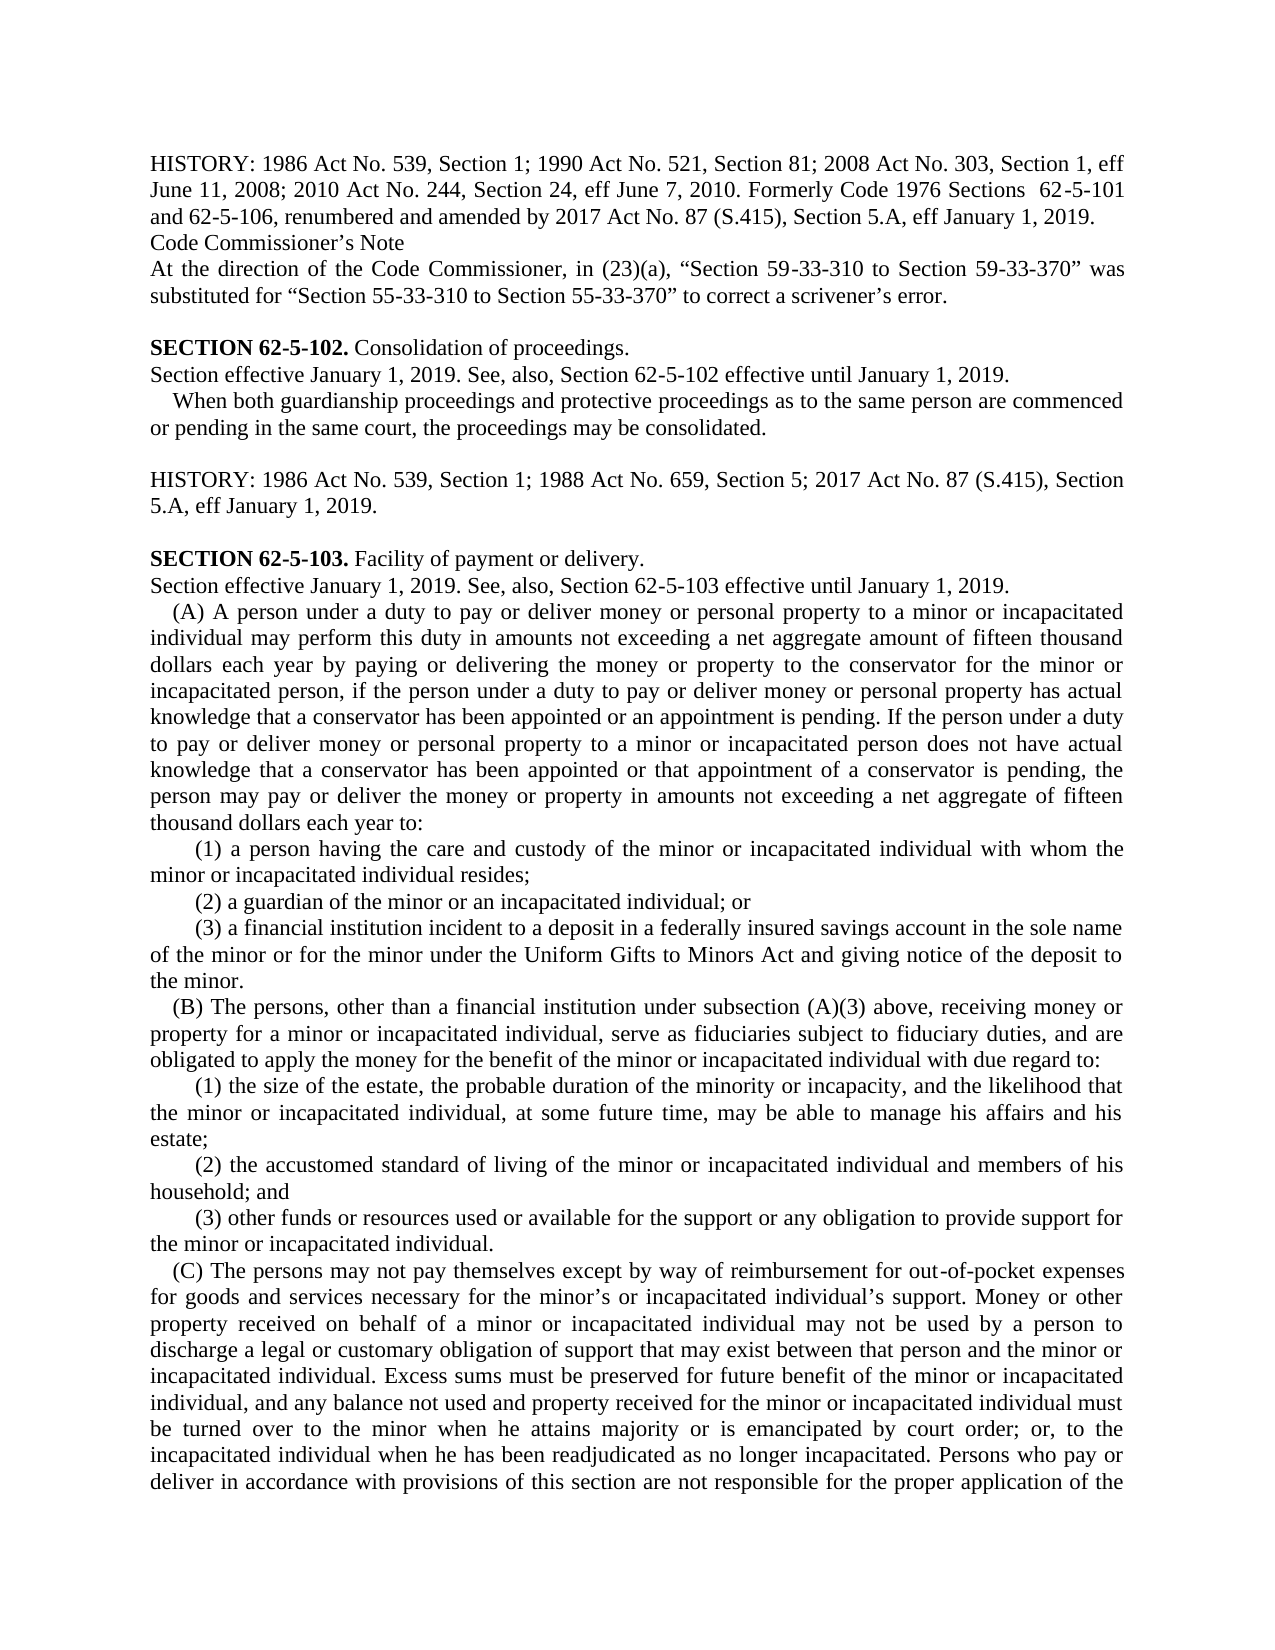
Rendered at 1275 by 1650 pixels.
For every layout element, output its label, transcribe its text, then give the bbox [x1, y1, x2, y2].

text (3) other funds or resources used or available for the support or any obligation to provide support for the minor or incapacitated individual. [150, 1204, 1125, 1257]
text (1) the size of the estate, the probable duration of the minority or incapacity, and the likelihood that the minor or incapacitated individual, at some future time, may be able to manage his affairs and his estate; [150, 1072, 1125, 1151]
text (B) The persons, other than a financial institution under subsection (A)(3) above, receiving money or property for a minor or incapacitated individual, serve as fiduciaries subject to fiduciary duties, and are obligated to apply the money for the benefit of the minor or incapacitated individual with due regard to: [150, 993, 1125, 1072]
text Code Commissioner’s Note [150, 229, 1125, 255]
text (2) the accustomed standard of living of the minor or incapacitated individual and members of his household; and [150, 1151, 1125, 1204]
text (A) A person under a duty to pay or deliver money or personal property to a minor or incapacitated individual may perform this duty in amounts not exceeding a net aggregate amount of fifteen thousand dollars each year by paying or delivering the money or property to the conservator for the minor or incapacitated person, if the person under a duty to pay or deliver money or personal property has actual knowledge that a conservator has been appointed or an appointment is pending. If the person under a duty to pay or deliver money or personal property to a minor or incapacitated person does not have actual knowledge that a conservator has been appointed or that appointment of a conservator is pending, the person may pay or deliver the money or property in amounts not exceeding a net aggregate of fifteen thousand dollars each year to: [150, 598, 1125, 835]
text At the direction of the Code Commissioner, in (23)(a), “Section 59-33-310 to Section 59-33-370” was substituted for “Section 55-33-310 to Section 55-33-370” to correct a scrivener’s error. [150, 255, 1125, 308]
text Section effective January 1, 2019. See, also, Section 62-5-103 effective until January 1, 2019. [150, 572, 1125, 598]
text When both guardianship proceedings and protective proceedings as to the same person are commenced or pending in the same court, the proceedings may be consolidated. [150, 387, 1125, 440]
text SECTION 62-5-102. Consolidation of proceedings. [150, 334, 1125, 361]
text SECTION 62-5-103. Facility of payment or delivery. [150, 545, 1125, 572]
text HISTORY: 1986 Act No. 539, Section 1; 1988 Act No. 659, Section 5; 2017 Act No. 87 (S.415), Section 5.A, eff January 1, 2019. [150, 466, 1125, 519]
text (3) a financial institution incident to a deposit in a federally insured savings account in the sole name of the minor or for the minor under the Uniform Gifts to Minors Act and giving notice of the deposit to the minor. [150, 914, 1125, 993]
text Section effective January 1, 2019. See, also, Section 62-5-102 effective until January 1, 2019. [150, 361, 1125, 387]
text HISTORY: 1986 Act No. 539, Section 1; 1990 Act No. 521, Section 81; 2008 Act No. 303, Section 1, eff June 11, 2008; 2010 Act No. 244, Section 24, eff June 7, 2010. Formerly Code 1976 Sections 62-5-101 and 62-5-106, renumbered and amended by 2017 Act No. 87 (S.415), Section 5.A, eff January 1, 2019. [150, 150, 1125, 229]
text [150, 1257, 1125, 1494]
text (2) a guardian of the minor or an incapacitated individual; or [150, 888, 1125, 914]
text (1) a person having the care and custody of the minor or incapacitated individual with whom the minor or incapacitated individual resides; [150, 835, 1125, 888]
